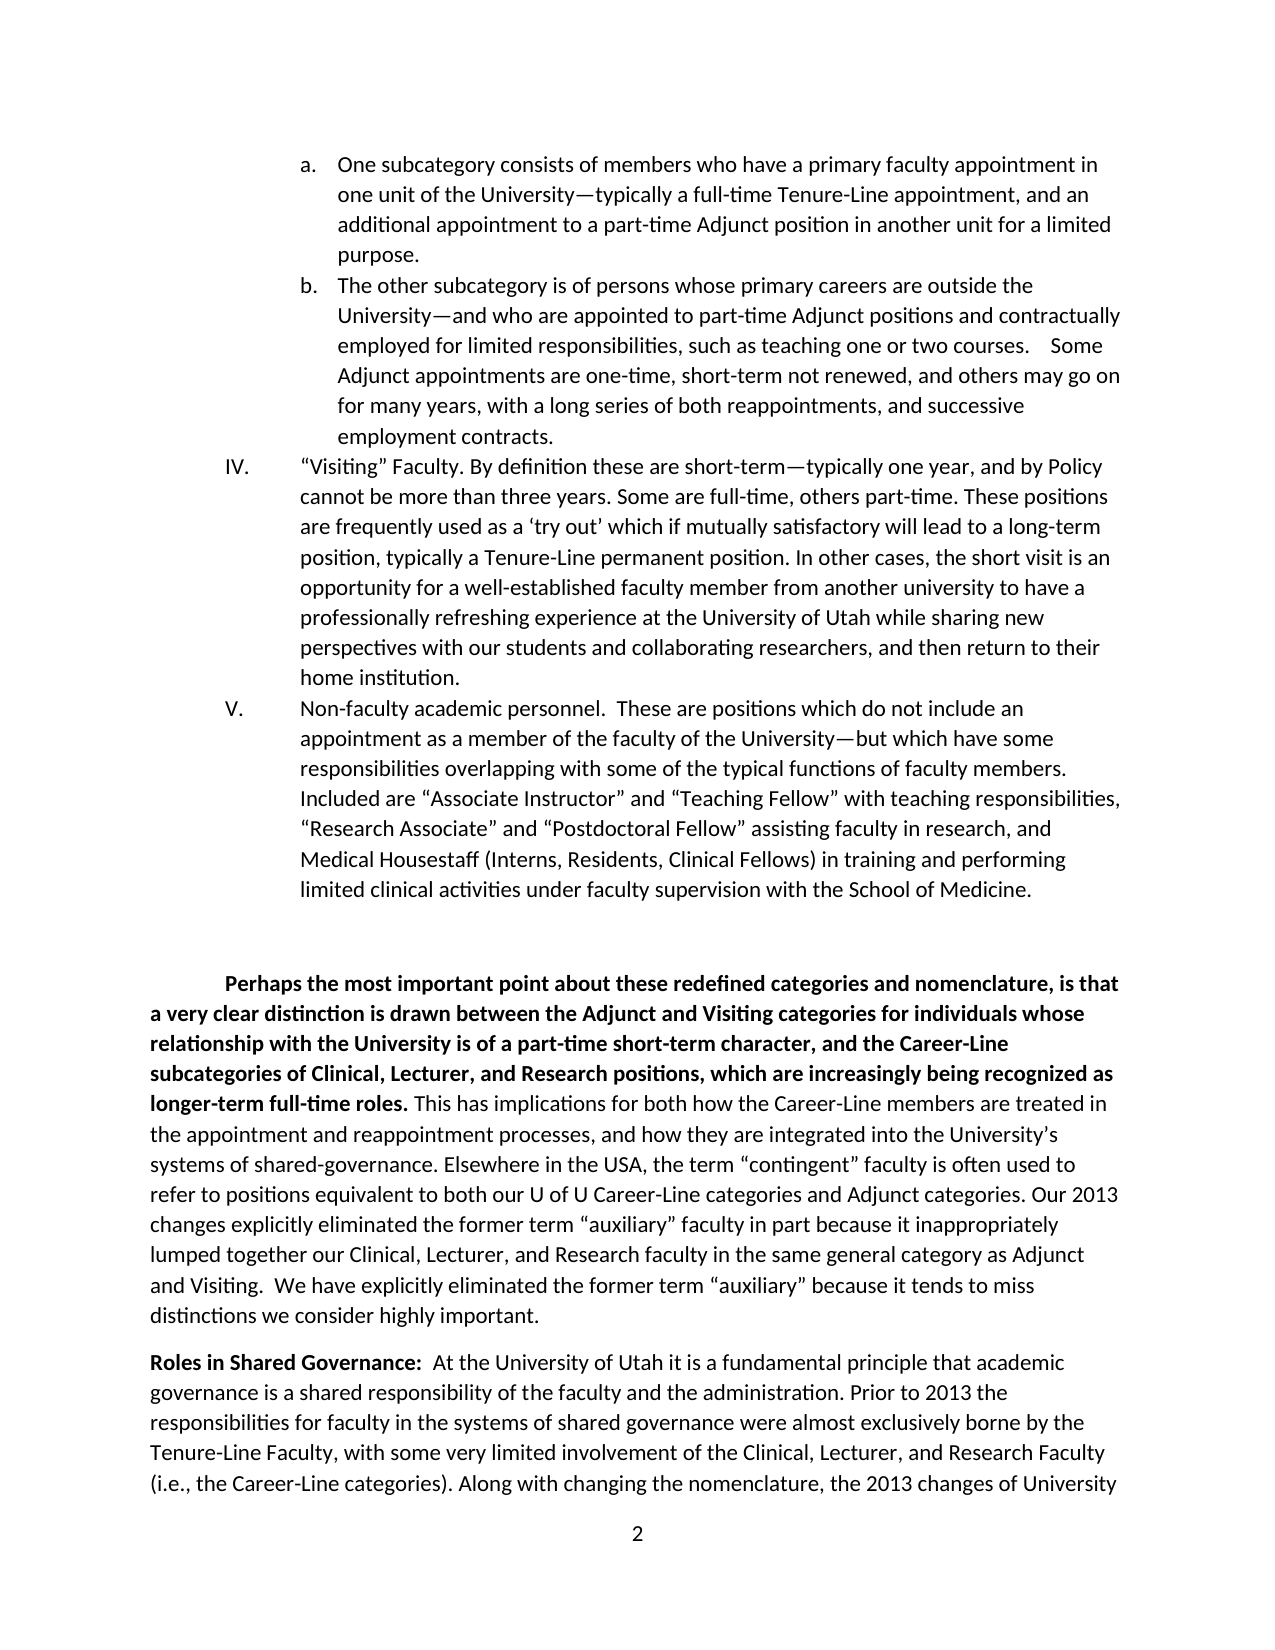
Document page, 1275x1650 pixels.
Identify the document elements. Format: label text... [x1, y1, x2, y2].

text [150, 1348, 1125, 1497]
list One subcategory consists of members who have a primary faculty appointment in one unit of the University—typically a full-time Tenure-Line appointment, and an additional appointment to a part-time Adjunct position in another unit for a limited purpose. [300, 150, 1125, 269]
text Perhaps the most important point about these redefined categories and nomenclature, is that a very clear distinction is drawn between the Adjunct and Visiting categories for individuals whose relationship with the University is of a part-time short-term character, and the Career-Line subcategories of Clinical, Lecturer, and Research positions, which are increasingly being recognized as longer-term full-time roles. This has implications for both how the Career-Line members are treated in the appointment and reappointment processes, and how they are integrated into the University’s systems of shared-governance. Elsewhere in the USA, the term “contingent” faculty is often used to refer to positions equivalent to both our U of U Career-Line categories and Adjunct categories. Our 2013 changes explicitly eliminated the former term “auxiliary” faculty in part because it inappropriately lumped together our Clinical, Lecturer, and Research faculty in the same general category as Adjunct and Visiting. We have explicitly eliminated the former term “auxiliary” because it tends to miss distinctions we consider highly important. [150, 969, 1125, 1329]
list “Visiting” Faculty. By definition these are short-term—typically one year, and by Policy cannot be more than three years. Some are full-time, others part-time. These positions are frequently used as a ‘try out’ which if mutually satisfactory will lead to a long-term position, typically a Tenure-Line permanent position. In other cases, the short visit is an opportunity for a well-established faculty member from another university to have a professionally refreshing experience at the University of Utah while sharing new perspectives with our students and collaborating researchers, and then return to their home institution. [225, 452, 1125, 692]
list The other subcategory is of persons whose primary careers are outside the University—and who are appointed to part-time Adjunct positions and contractually employed for limited responsibilities, such as teaching one or two courses. Some Adjunct appointments are one-time, short-term not renewed, and others may go on for many years, with a long series of both reappointments, and successive employment contracts. [300, 271, 1125, 450]
list Non-faculty academic personnel. These are positions which do not include an appointment as a member of the faculty of the University—but which have some responsibilities overlapping with some of the typical functions of faculty members. Included are “Associate Instructor” and “Teaching Fellow” with teaching responsibilities, “Research Associate” and “Postdoctoral Fellow” assisting faculty in research, and Medical Housestaff (Interns, Residents, Clinical Fellows) in training and performing limited clinical activities under faculty supervision with the School of Medicine. [225, 694, 1125, 903]
